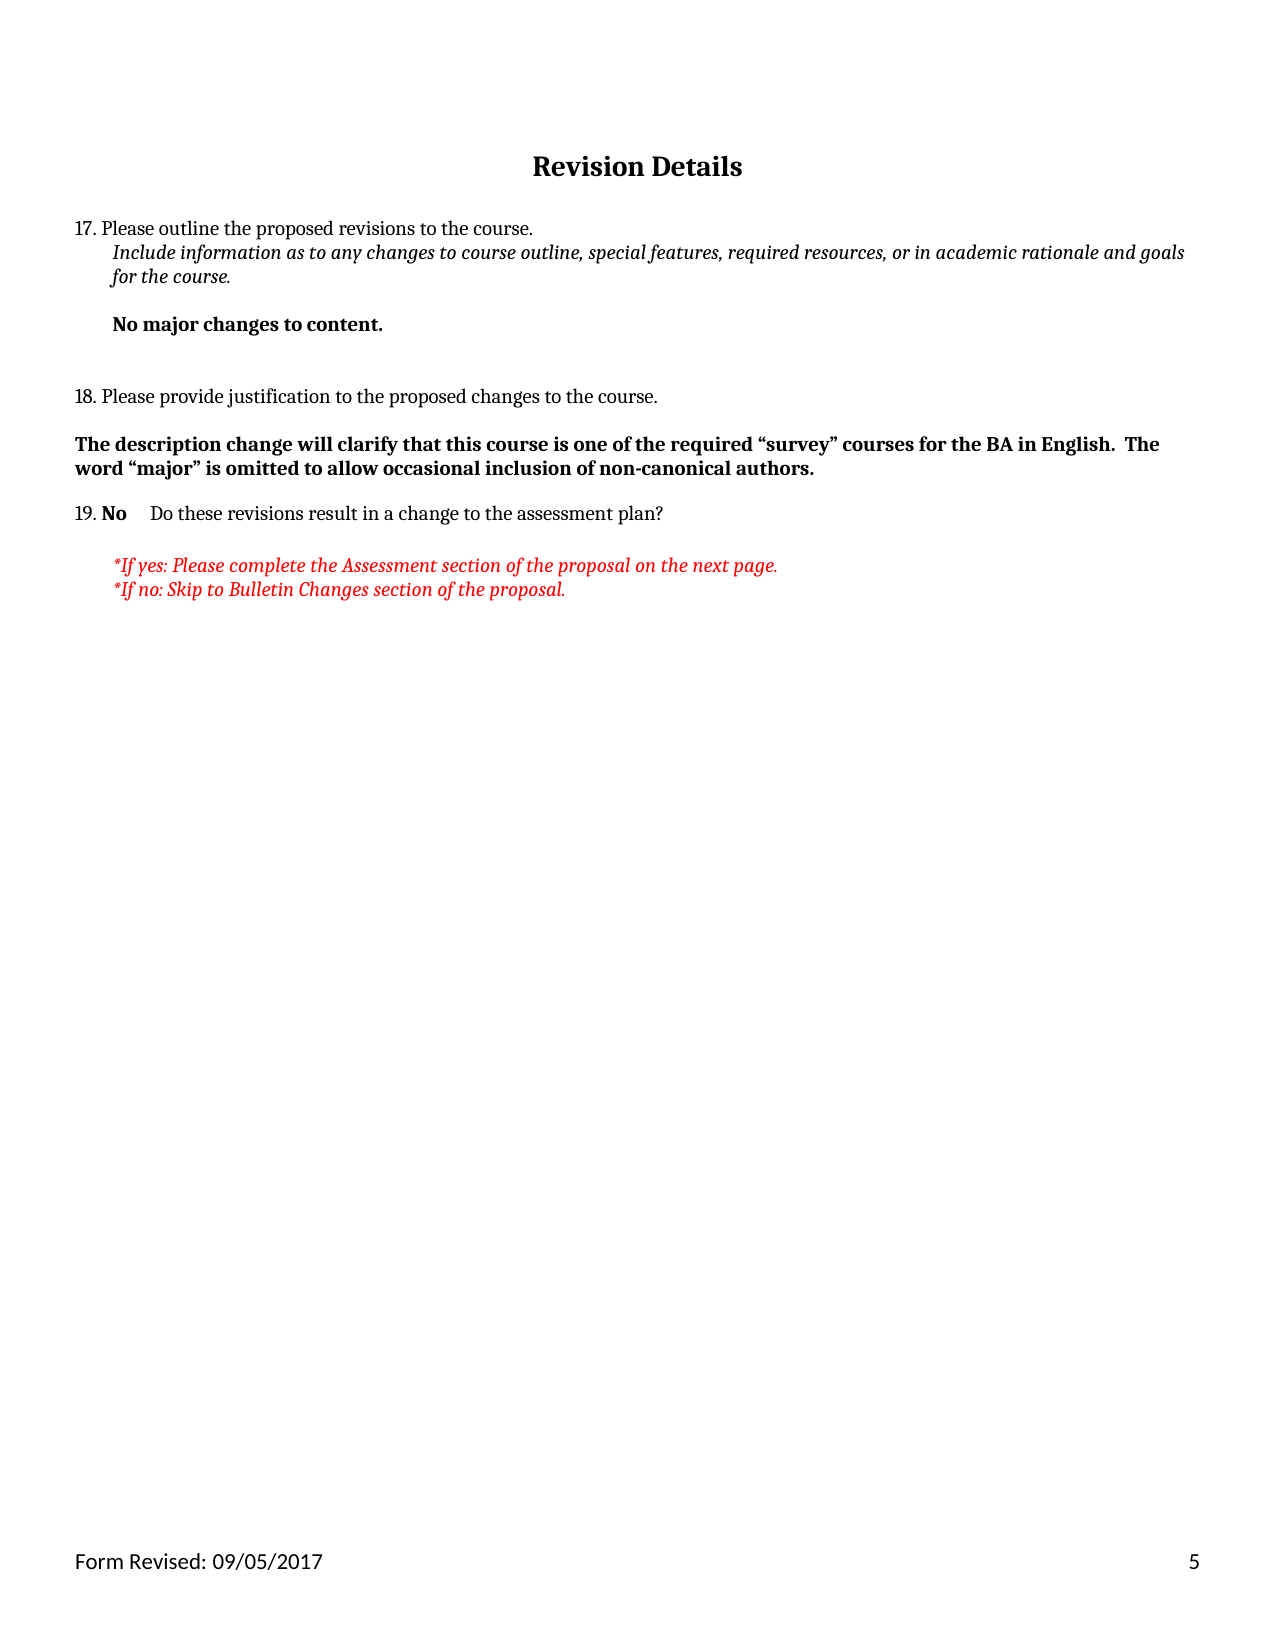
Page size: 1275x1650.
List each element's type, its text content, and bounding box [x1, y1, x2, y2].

text 18. Please provide justification to the proposed changes to the course. [75, 385, 1200, 409]
text 19. Do these revisions result in a change to the assessment plan? [75, 501, 1200, 525]
text *If yes: Please complete the Assessment section of the proposal on the next page. [75, 553, 1200, 577]
text Include information as to any changes to course outline, special features, required resources, or in academic rationale and goals for the course. [112, 241, 1200, 289]
text Revision Details [75, 150, 1200, 183]
text 17. Please outline the proposed revisions to the course. [75, 217, 1200, 241]
text *If no: Skip to Bulletin Changes section of the proposal. [75, 577, 1200, 601]
